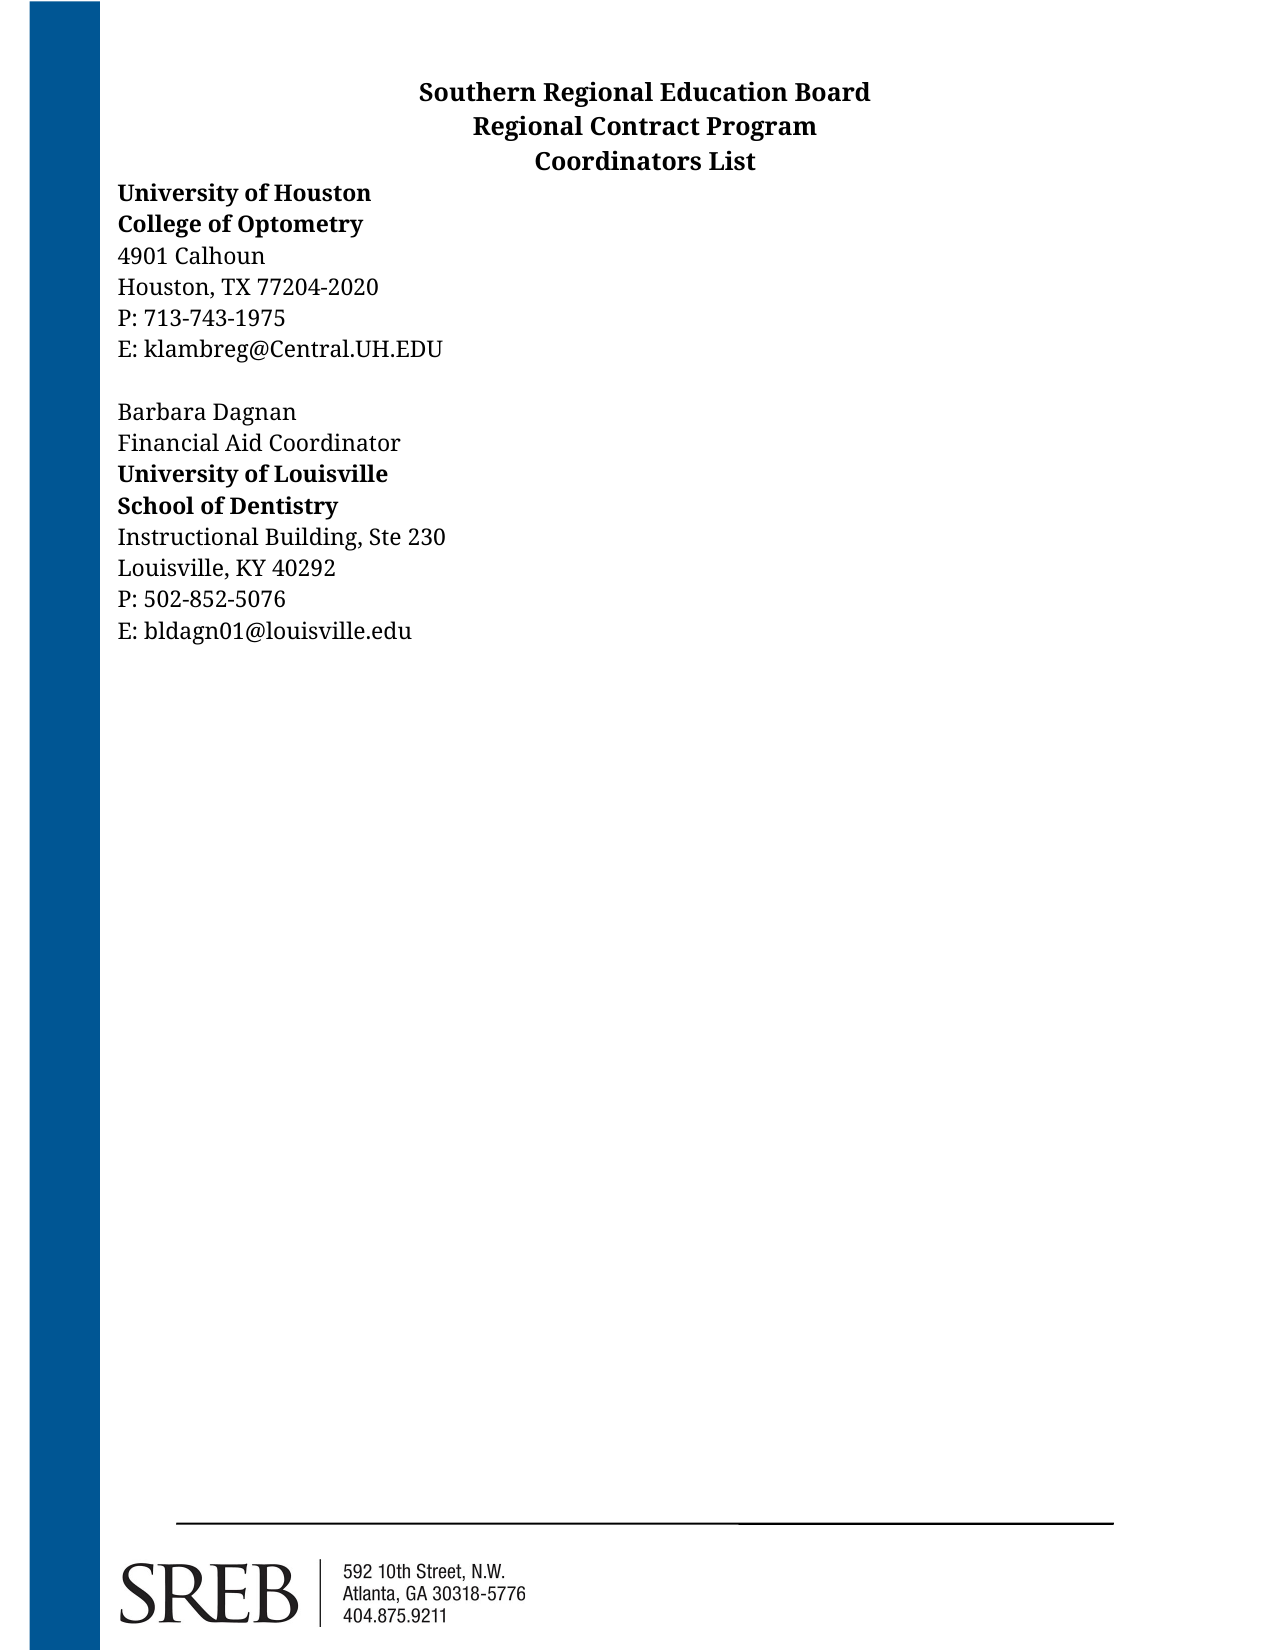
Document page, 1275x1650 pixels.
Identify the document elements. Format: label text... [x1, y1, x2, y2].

text E: bldagn01@louisville.edu [100, 615, 1215, 646]
picture [120, 1559, 526, 1627]
text University of Louisville [100, 458, 1215, 490]
text College of Optometry [100, 208, 1215, 240]
text 4901 Calhoun [100, 240, 1215, 271]
text Houston, TX 77204-2020 [100, 271, 1215, 302]
text University of Houston [100, 177, 1215, 208]
text Barbara Dagnan [100, 396, 636, 427]
text E: klambreg@Central.UH.EDU [100, 333, 1215, 365]
text P: 502-852-5076 [100, 583, 1215, 615]
text Financial Aid Coordinator [100, 427, 1215, 458]
text Instructional Building, Ste 230 [100, 521, 1215, 552]
text Louisville, KY 40292 [100, 552, 1215, 583]
text P: 713-743-1975 [100, 302, 1215, 333]
text School of Dentistry [100, 490, 1215, 521]
